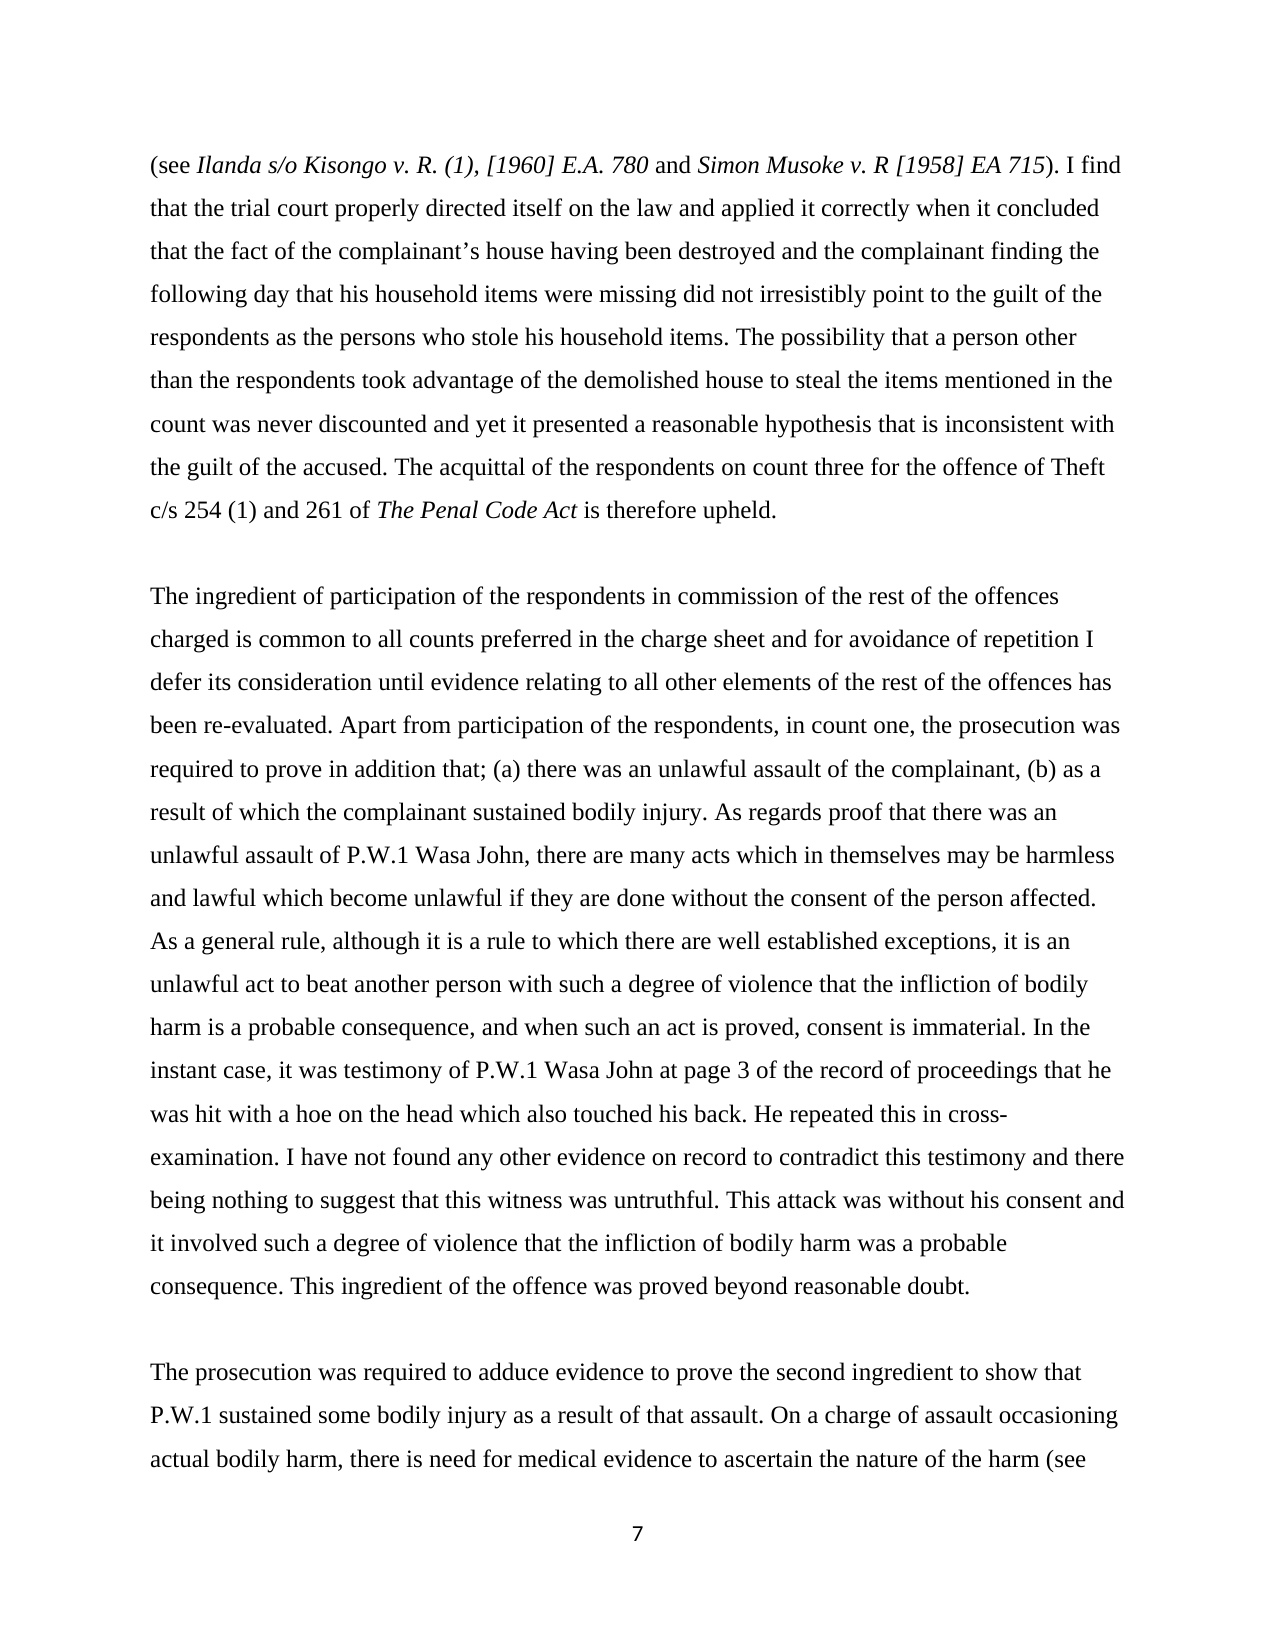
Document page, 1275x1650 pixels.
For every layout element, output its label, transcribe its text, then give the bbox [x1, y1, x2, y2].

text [150, 150, 1125, 524]
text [150, 1357, 1125, 1472]
text The ingredient of participation of the respondents in commission of the rest of the offences charged is common to all counts preferred in the charge sheet and for avoidance of repetition I defer its consideration until evidence relating to all other elements of the rest of the offences has been re-evaluated. Apart from participation of the respondents, in count one, the prosecution was required to prove in addition that; (a) there was an unlawful assault of the complainant, (b) as a result of which the complainant sustained bodily injury. As regards proof that there was an unlawful assault of P.W.1 Wasa John, there are many acts which in themselves may be harmless and lawful which become unlawful if they are done without the consent of the person affected. As a general rule, although it is a rule to which there are well established exceptions, it is an unlawful act to beat another person with such a degree of violence that the infliction of bodily harm is a probable consequence, and when such an act is proved, consent is immaterial. In the instant case, it was testimony of P.W.1 Wasa John at page 3 of the record of proceedings that he was hit with a hoe on the head which also touched his back. He repeated this in cross-examination. I have not found any other evidence on record to contradict this testimony and there being nothing to suggest that this witness was untruthful. This attack was without his consent and it involved such a degree of violence that the infliction of bodily harm was a probable consequence. This ingredient of the offence was proved beyond reasonable doubt. [150, 581, 1125, 1300]
